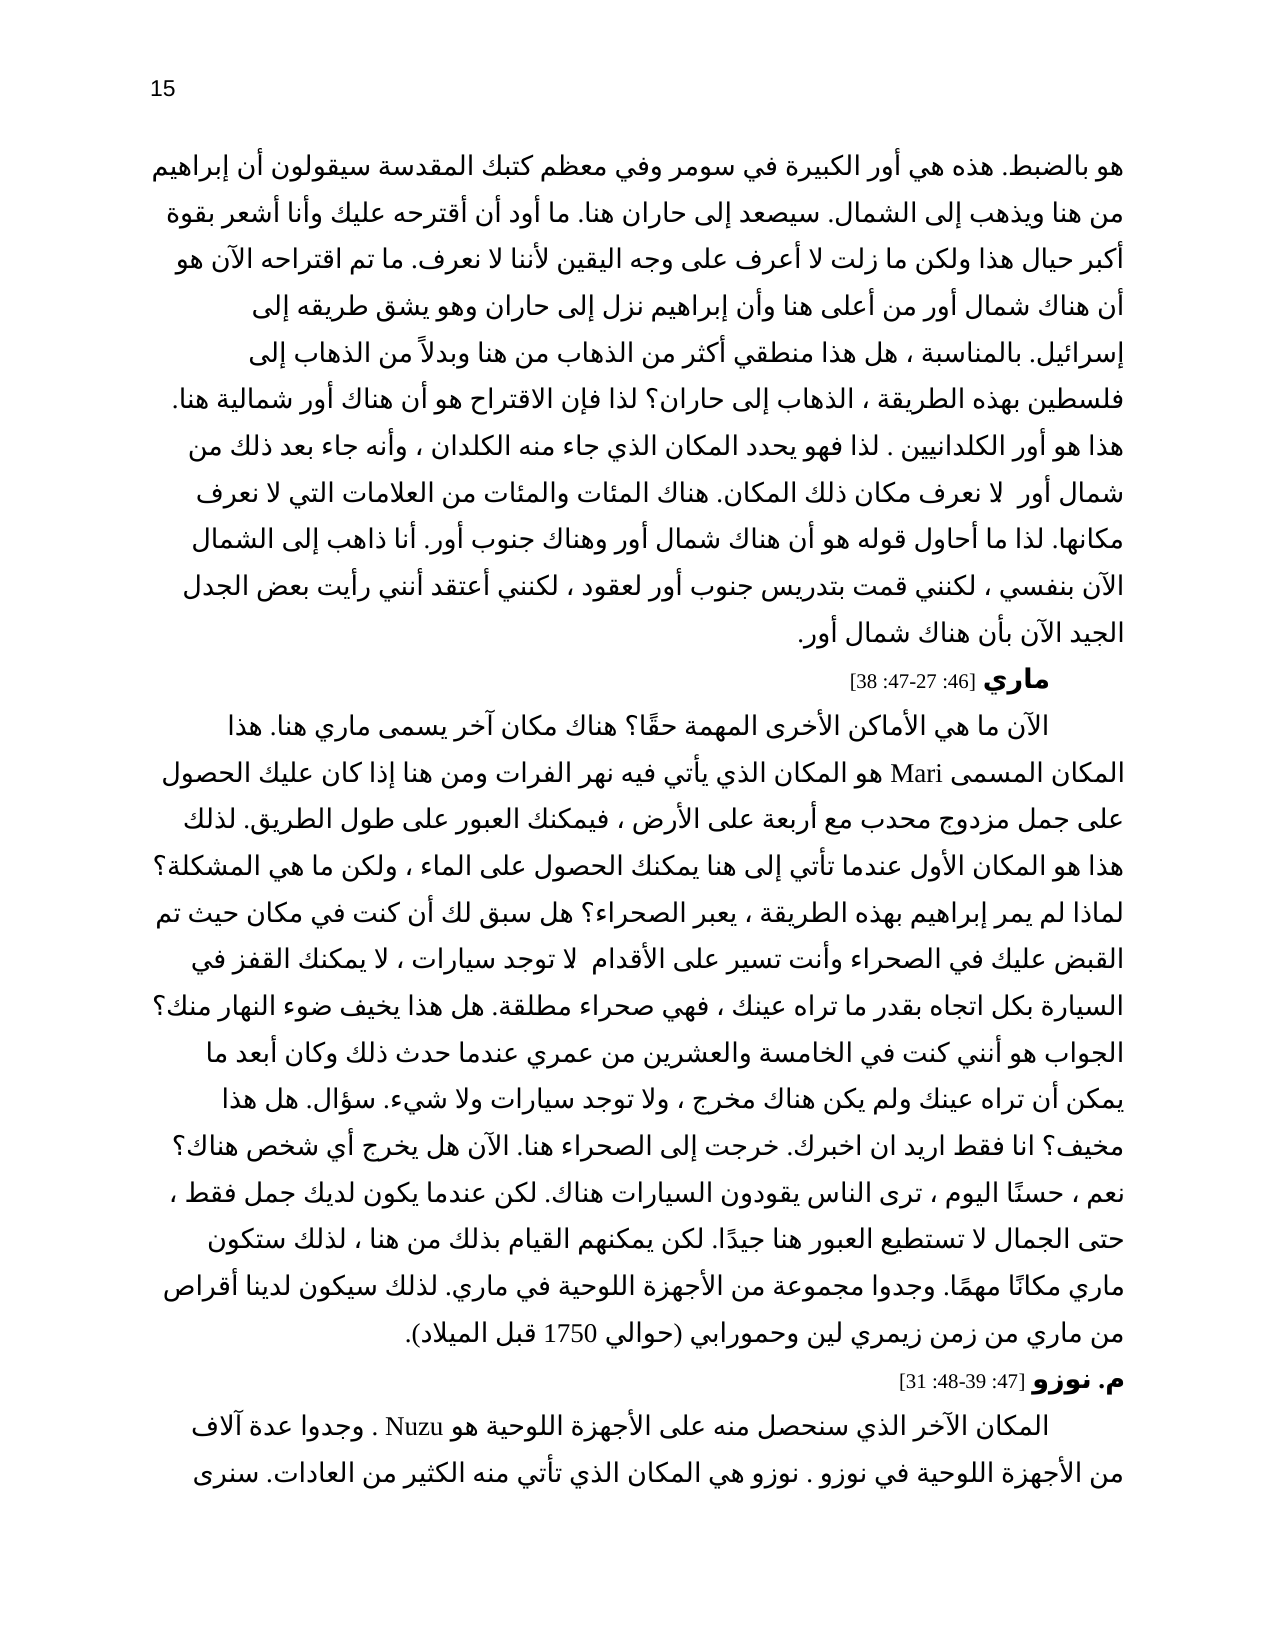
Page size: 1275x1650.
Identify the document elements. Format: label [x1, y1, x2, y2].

text [150, 150, 1125, 1488]
